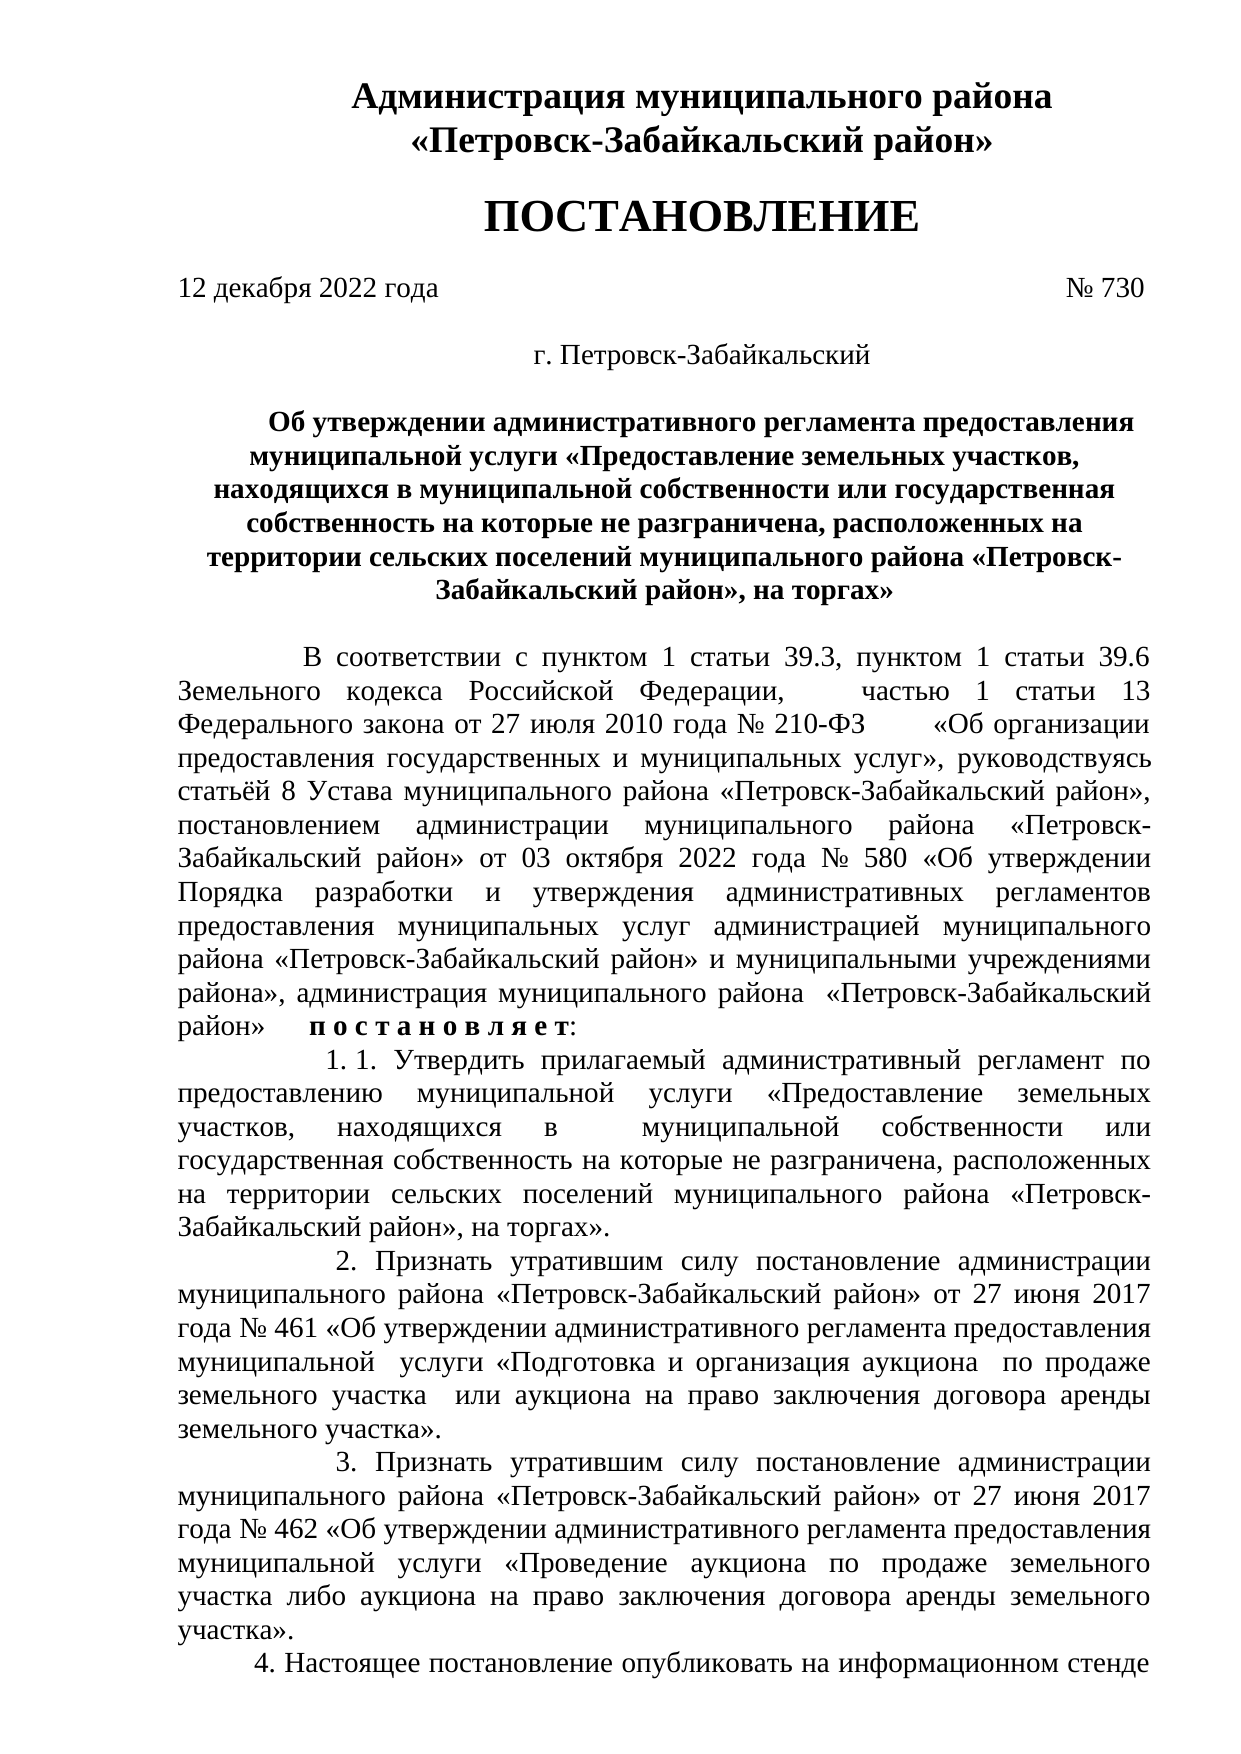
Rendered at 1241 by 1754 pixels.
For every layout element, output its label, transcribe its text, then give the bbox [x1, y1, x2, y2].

text 2. Признать утратившим силу постановление администрации муниципального района «Петровск-Забайкальский район» от 27 июня 2017 года № 461 «Об утверждении административного регламента предоставления муниципальной услуги «Подготовка и организация аукциона по продаже земельного участка или аукциона на право заключения договора аренды земельного участка». [177, 1243, 1152, 1444]
text «Петровск-Забайкальский район» [177, 117, 1152, 160]
text В соответствии с пунктом 1 статьи 39.3, пунктом 1 статьи 39.6 Земельного кодекса Российской Федерации, частью 1 статьи 13 Федерального закона от 27 июля 2010 года № 210-ФЗ «Об организации предоставления государственных и муниципальных услуг», руководствуясь статьёй 8 Устава муниципального района «Петровск-Забайкальский район», постановлением администрации муниципального района «Петровск-Забайкальский район» от 03 октября 2022 года № 580 «Об утверждении Порядка разработки и утверждения административных регламентов предоставления муниципальных услуг администрацией муниципального района «Петровск-Забайкальский район» и муниципальными учреждениями района», администрация муниципального района «Петровск-Забайкальский район» п о с т а н о в л я е т: [177, 639, 1152, 1042]
text Об утверждении административного регламента предоставления муниципальной услуги «Предоставление земельных участков, находящихся в муниципальной собственности или государственная собственность на которые не разграничена, расположенных на территории сельских поселений муниципального района «Петровск-Забайкальский район», на торгах» [177, 404, 1152, 606]
text 12 декабря 2022 года № 730 [177, 270, 1152, 304]
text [177, 1646, 1152, 1679]
text Администрация муниципального района [177, 74, 1152, 117]
text 3. Признать утратившим силу постановление администрации муниципального района «Петровск-Забайкальский район» от 27 июня 2017 года № 462 «Об утверждении административного регламента предоставления муниципальной услуги «Проведение аукциона по продаже земельного участка либо аукциона на право заключения договора аренды земельного участка». [177, 1444, 1152, 1646]
text ПОСТАНОВЛЕНИЕ [177, 189, 1152, 242]
text г. Петровск-Забайкальский [177, 337, 1152, 371]
text 1. 1. Утвердить прилагаемый административный регламент по предоставлению муниципальной услуги «Предоставление земельных участков, находящихся в муниципальной собственности или государственная собственность на которые не разграничена, расположенных на территории сельских поселений муниципального района «Петровск-Забайкальский район», на торгах». [177, 1042, 1152, 1243]
